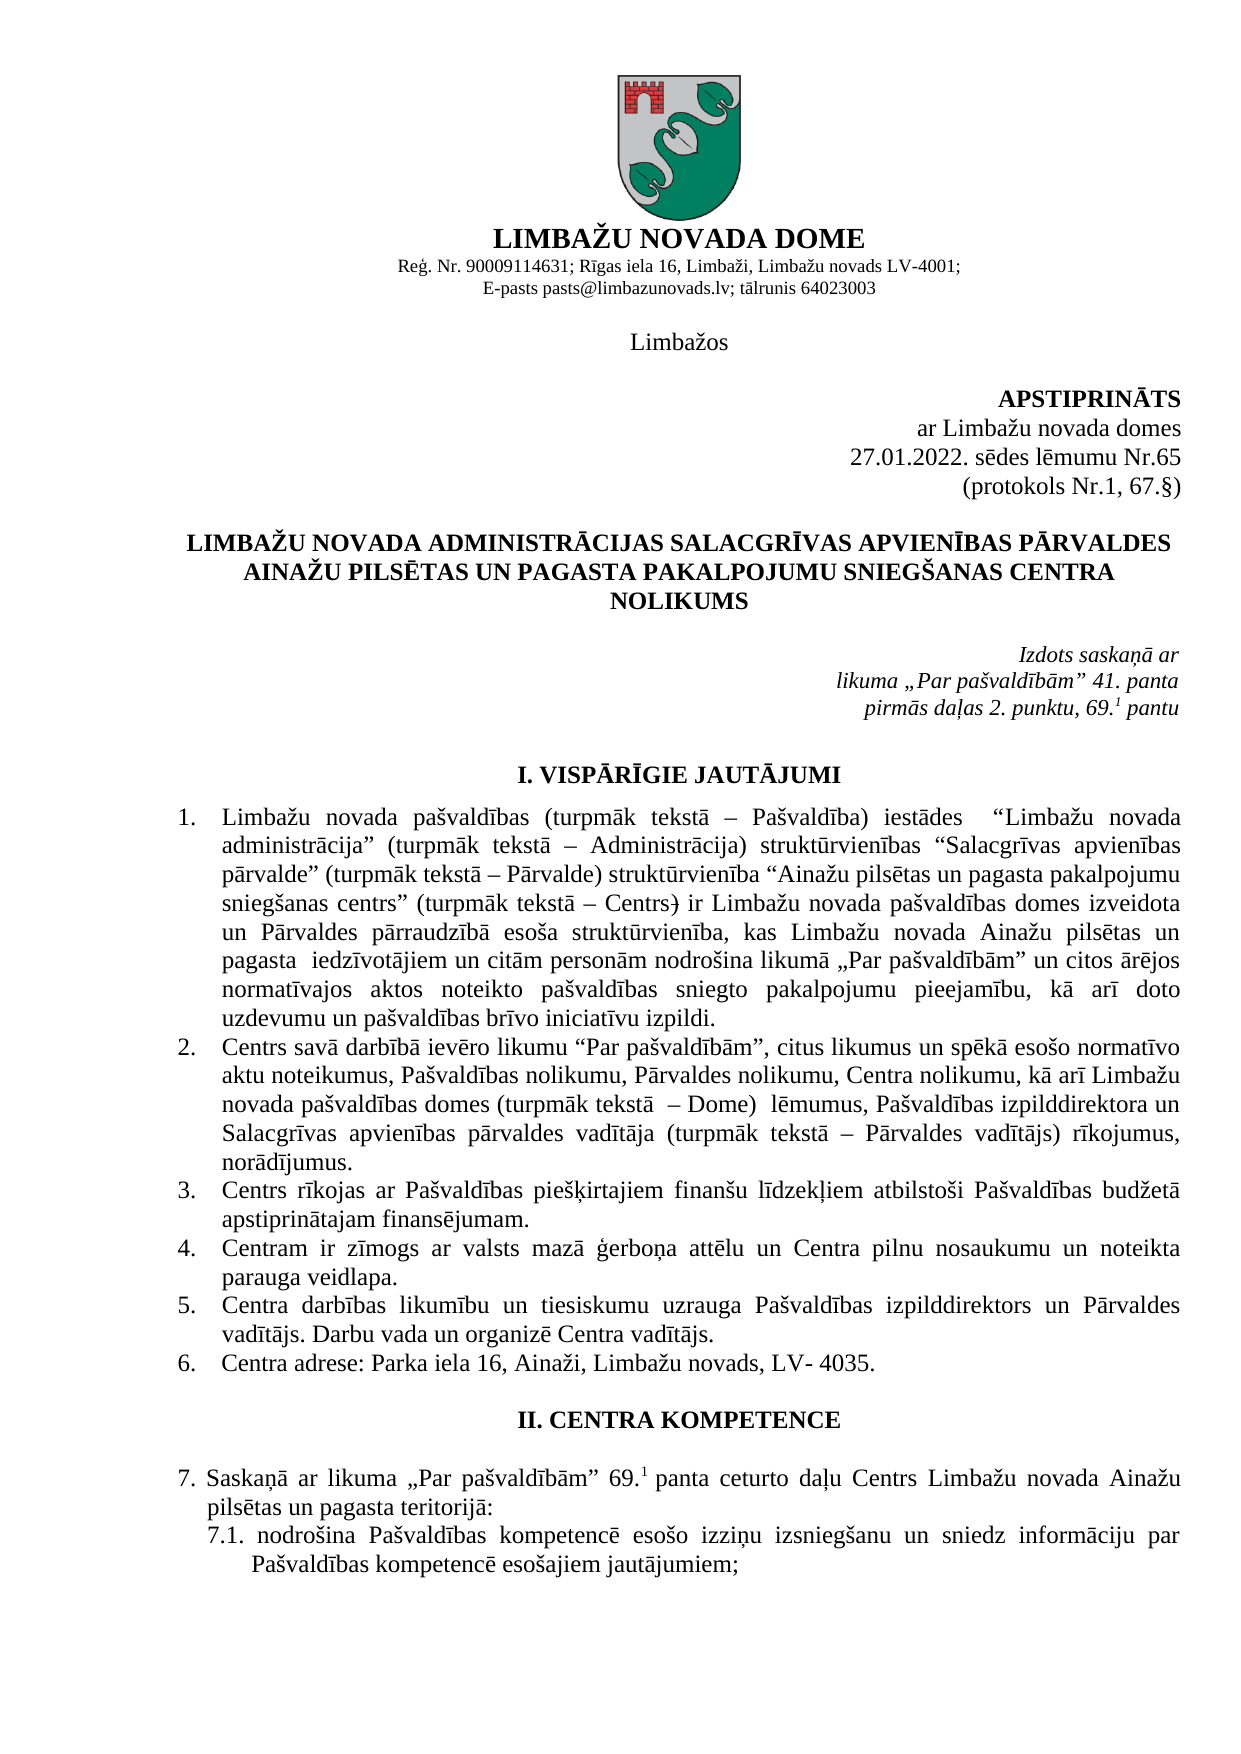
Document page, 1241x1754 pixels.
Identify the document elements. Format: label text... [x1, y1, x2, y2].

text I. VISPĀRĪGIE JAUTĀJUMI [177, 761, 1181, 789]
text 27.01.2022. sēdes lēmumu Nr.65 [177, 442, 1181, 471]
text pirmās daļas 2. punktu, 69.1 pantu [177, 694, 1181, 720]
text (protokols Nr.1, 67.§) [177, 471, 1181, 499]
text 6. Centra adrese: Parka iela 16, Ainaži, Limbažu novads, LV- 4035. [177, 1348, 1181, 1377]
text Izdots saskaņā ar [177, 641, 1181, 667]
text NOLIKUMS [177, 586, 1181, 614]
picture [616, 73, 743, 222]
text Limbažos [177, 327, 1181, 356]
text LIMBAŽU NOVADA ADMINISTRĀCIJAS SALACGRĪVAS APVIENĪBAS PĀRVALDES [177, 528, 1181, 557]
text 7.1. nodrošina Pašvaldības kompetencē esošo izziņu izsniegšanu un sniedz informāciju par Pašvaldības kompetencē esošajiem jautājumiem; [207, 1521, 1181, 1578]
text 5. Centra darbības likumību un tiesiskumu uzrauga Pašvaldības izpilddirektors un Pārvaldes vadītājs. Darbu vada un organizē Centra vadītājs. [177, 1291, 1181, 1348]
text likuma „Par pašvaldībām” 41. panta [177, 667, 1181, 694]
text APSTIPRINĀTS [177, 384, 1181, 413]
text 1. Limbažu novada pašvaldības (turpmāk tekstā – Pašvaldība) iestādes “Limbažu novada administrācija” (turpmāk tekstā – Administrācija) struktūrvienības “Salacgrīvas apvienības pārvalde” (turpmāk tekstā – Pārvalde) struktūrvienība “Ainažu pilsētas un pagasta pakalpojumu sniegšanas centrs” (turpmāk tekstā – Centrs) ir Limbažu novada pašvaldības domes izveidota un Pārvaldes pārraudzībā esoša struktūrvienība, kas Limbažu novada Ainažu pilsētas un pagasta iedzīvotājiem un citām personām nodrošina likumā „Par pašvaldībām” un citos ārējos normatīvajos aktos noteikto pašvaldības sniegto pakalpojumu pieejamību, kā arī doto uzdevumu un pašvaldības brīvo iniciatīvu izpildi. [177, 802, 1181, 1032]
text 2. Centrs savā darbībā ievēro likumu “Par pašvaldībām”, citus likumus un spēkā esošo normatīvo aktu noteikumus, Pašvaldības nolikumu, Pārvaldes nolikumu, Centra nolikumu, kā arī Limbažu novada pašvaldības domes (turpmāk tekstā – Dome) lēmumus, Pašvaldības izpilddirektora un Salacgrīvas apvienības pārvaldes vadītāja (turpmāk tekstā – Pārvaldes vadītājs) rīkojumus, norādījumus. [177, 1032, 1181, 1176]
text 4. Centram ir zīmogs ar valsts mazā ģerboņa attēlu un Centra pilnu nosaukumu un noteikta parauga veidlapa. [177, 1233, 1181, 1291]
text 3. Centrs rīkojas ar Pašvaldības piešķirtajiem finanšu līdzekļiem atbilstoši Pašvaldības budžetā apstiprinātajam finansējumam. [177, 1176, 1181, 1233]
text 7. Saskaņā ar likuma „Par pašvaldībām” 69.1 panta ceturto daļu Centrs Limbažu novada Ainažu pilsētas un pagasta teritorijā: [177, 1463, 1181, 1521]
text AINAŽU PILSĒTAS UN PAGASTA PAKALPOJUMU SNIEGŠANAS CENTRA [177, 557, 1181, 586]
text ar Limbažu novada domes [177, 413, 1181, 442]
text II. CENTRA KOMPETENCE [177, 1406, 1181, 1434]
